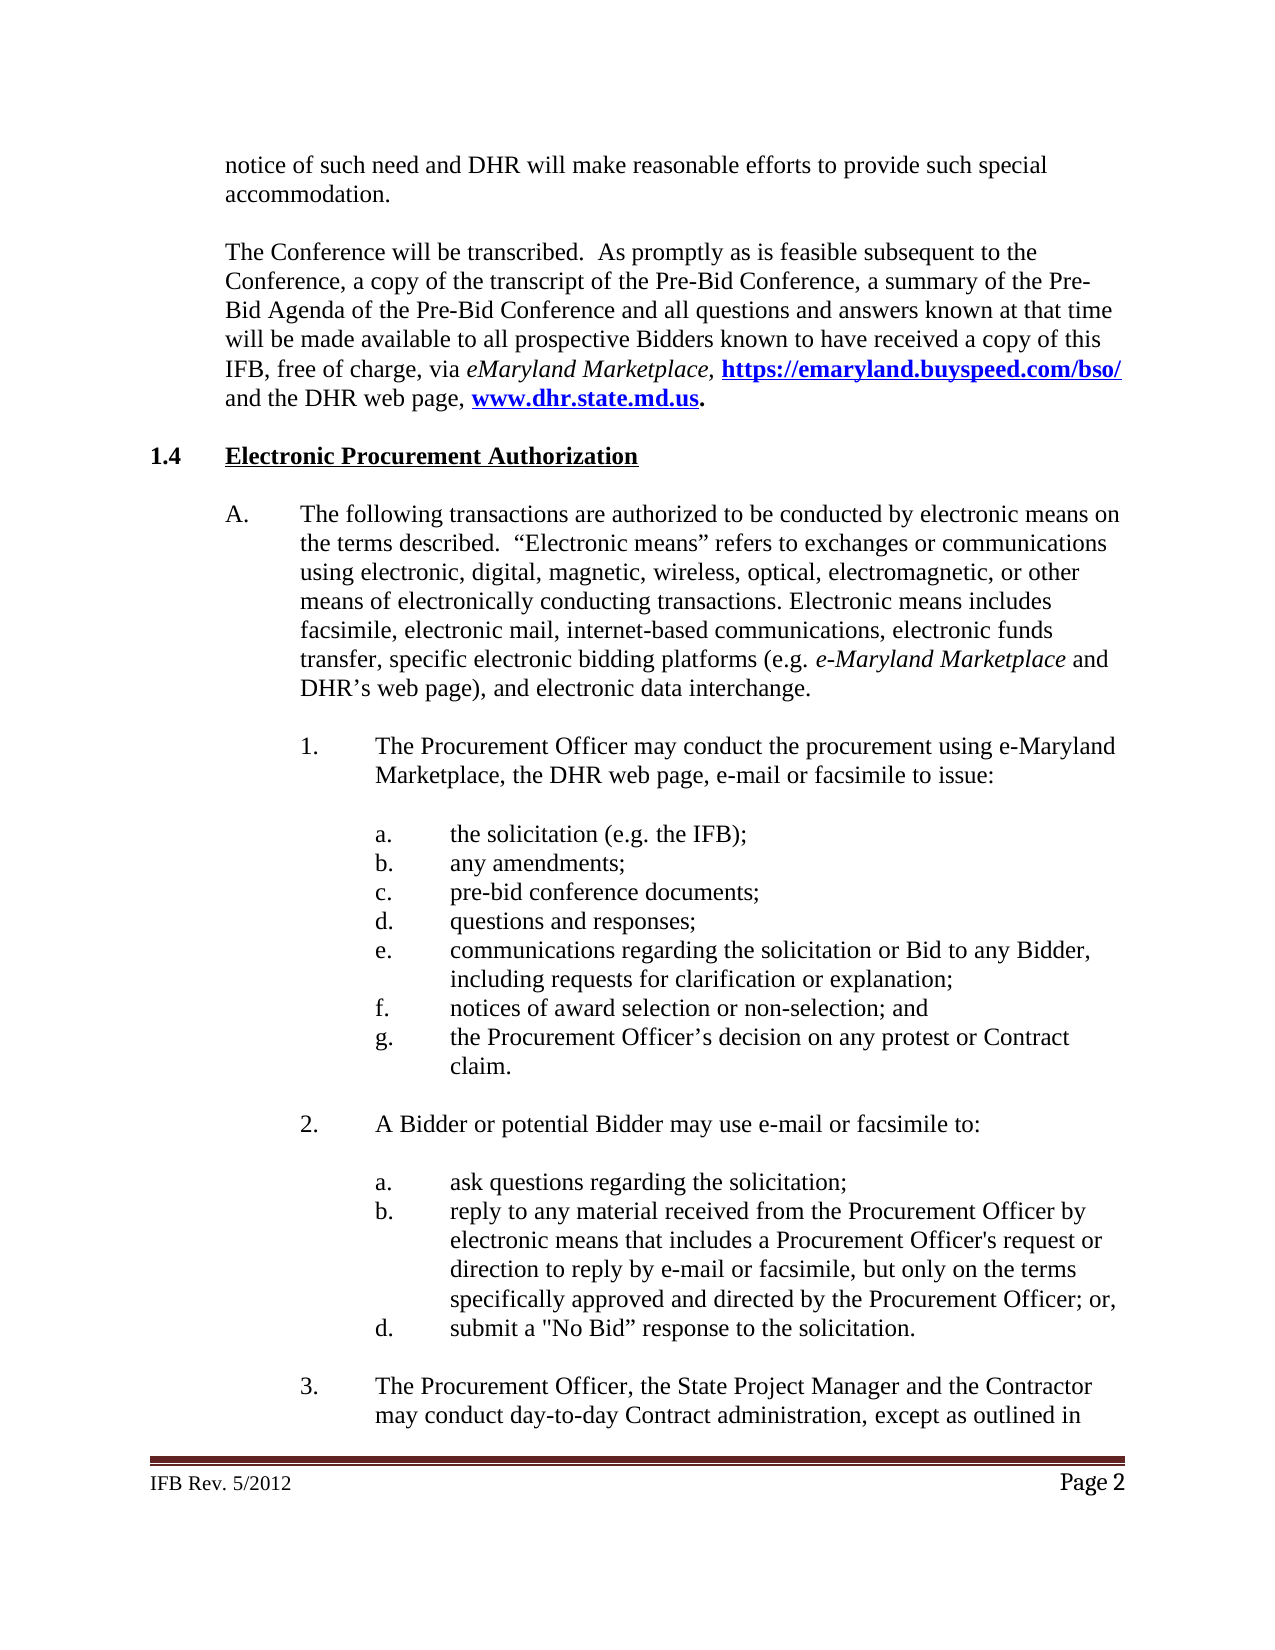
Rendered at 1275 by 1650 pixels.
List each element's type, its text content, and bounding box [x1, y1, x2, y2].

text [300, 1371, 1125, 1429]
text 1. The Procurement Officer may conduct the procurement using e-Maryland Marketplace, the DHR web page, e-mail or facsimile to issue: [300, 731, 1125, 789]
text 2. A Bidder or potential Bidder may use e-mail or facsimile to: [300, 1109, 1125, 1138]
text b. any amendments; [375, 847, 1125, 877]
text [225, 150, 1080, 208]
text 1.4 Electronic Procurement Authorization [150, 441, 1125, 470]
text d. submit a "No Bid” response to the solicitation. [375, 1312, 1125, 1342]
text b. reply to any material received from the Procurement Officer by electronic means that includes a Procurement Officer's request or direction to reply by e-mail or facsimile, but only on the terms specifically approved and directed by the Procurement Officer; or, [375, 1196, 1125, 1312]
text g. the Procurement Officer’s decision on any protest or Contract claim. [375, 1022, 1125, 1080]
text A. The following transactions are authorized to be conducted by electronic means on the terms described. “Electronic means” refers to exchanges or communications using electronic, digital, magnetic, wireless, optical, electromagnetic, or other means of electronically conducting transactions. Electronic means includes facsimile, electronic mail, internet-based communications, electronic funds transfer, specific electronic bidding platforms (e.g. e-Maryland Marketplace and DHR’s web page), and electronic data interchange. [225, 499, 1125, 702]
text a. the solicitation (e.g. the IFB); [375, 818, 1125, 847]
text c. pre-bid conference documents; [375, 877, 1125, 906]
text f. notices of award selection or non-selection; and [375, 993, 1125, 1022]
text a. ask questions regarding the solicitation; [375, 1167, 1125, 1196]
text The Conference will be transcribed. As promptly as is feasible subsequent to the Conference, a copy of the transcript of the Pre-Bid Conference, a summary of the Pre-Bid Agenda of the Pre-Bid Conference and all questions and answers known at that time will be made available to all prospective Bidders known to have received a copy of this IFB, free of charge, via eMaryland Marketplace, https://emaryland.buyspeed.com/bso/ and the DHR web page, www.dhr.state.md.us. [225, 237, 1125, 412]
text e. communications regarding the solicitation or Bid to any Bidder, including requests for clarification or explanation; [375, 935, 1125, 993]
text d. questions and responses; [375, 906, 1125, 935]
